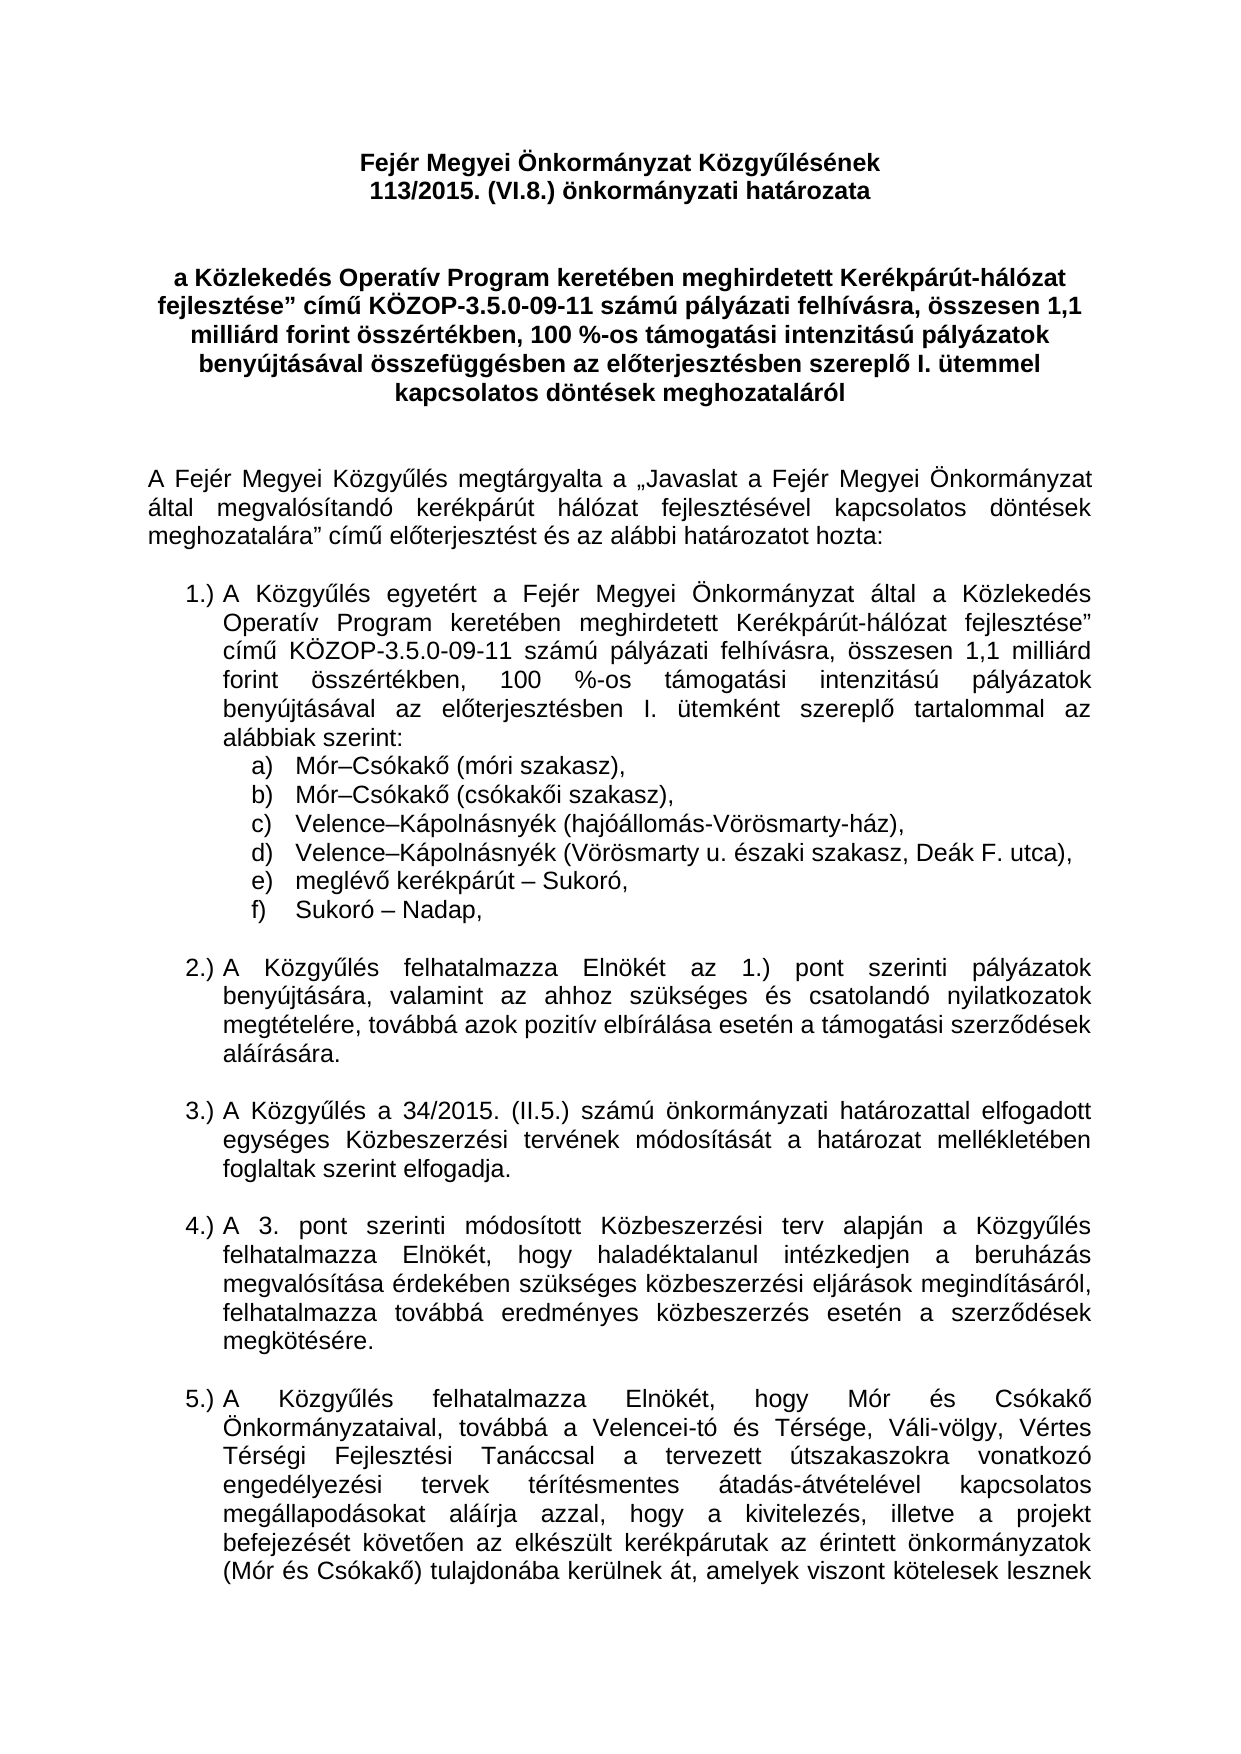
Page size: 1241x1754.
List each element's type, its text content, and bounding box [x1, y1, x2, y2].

text A Fejér Megyei Közgyűlés megtárgyalta a „Javaslat a Fejér Megyei Önkormányzat által megvalósítandó kerékpárút hálózat fejlesztésével kapcsolatos döntések meghozatalára” című előterjesztést és az alábbi határozatot hozta: [148, 464, 1093, 550]
list Velence–Kápolnásnyék (Vörösmarty u. északi szakasz, Deák F. utca), [251, 838, 1093, 866]
text a Közlekedés Operatív Program keretében meghirdetett Kerékpárút-hálózat fejlesztése” című KÖZOP-3.5.0-09-11 számú pályázati felhívásra, összesen 1,1 milliárd forint összértékben, 100 %-os támogatási intenzitású pályázatok benyújtásával összefüggésben az előterjesztésben szereplő I. ütemmel kapcsolatos döntések meghozataláról [148, 263, 1093, 406]
list A 3. pont szerinti módosított Közbeszerzési terv alapján a Közgyűlés felhatalmazza Elnökét, hogy haladéktalanul intézkedjen a beruházás megvalósítása érdekében szükséges közbeszerzési eljárások megindításáról, felhatalmazza továbbá eredményes közbeszerzés esetén a szerződések megkötésére. [185, 1211, 1093, 1355]
text Fejér Megyei Önkormányzat Közgyűlésének [148, 148, 1093, 176]
list Mór–Csókakő (móri szakasz), [251, 751, 1093, 780]
list Mór–Csókakő (csókakői szakasz), [251, 780, 1093, 809]
text 113/2015. (VI.8.) önkormányzati határozata [148, 176, 1093, 205]
list meglévő kerékpárút – Sukoró, [251, 866, 1093, 895]
list A Közgyűlés felhatalmazza Elnökét az 1.) pont szerinti pályázatok benyújtására, valamint az ahhoz szükséges és csatolandó nyilatkozatok megtételére, továbbá azok pozitív elbírálása esetén a támogatási szerződések aláírására. [185, 953, 1093, 1068]
list Velence–Kápolnásnyék (hajóállomás-Vörösmarty-ház), [251, 809, 1093, 838]
list A Közgyűlés egyetért a Fejér Megyei Önkormányzat által a Közlekedés Operatív Program keretében meghirdetett Kerékpárút-hálózat fejlesztése” című KÖZOP-3.5.0-09-11 számú pályázati felhívásra, összesen 1,1 milliárd forint összértékben, 100 %-os támogatási intenzitású pályázatok benyújtásával az előterjesztésben I. ütemként szereplő tartalommal az alábbiak szerint: [185, 579, 1093, 751]
list A Közgyűlés a 34/2015. (II.5.) számú önkormányzati határozattal elfogadott egységes Közbeszerzési tervének módosítását a határozat mellékletében foglaltak szerint elfogadja. [185, 1096, 1093, 1183]
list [185, 1384, 1093, 1585]
list Sukoró – Nadap, [251, 895, 1093, 924]
